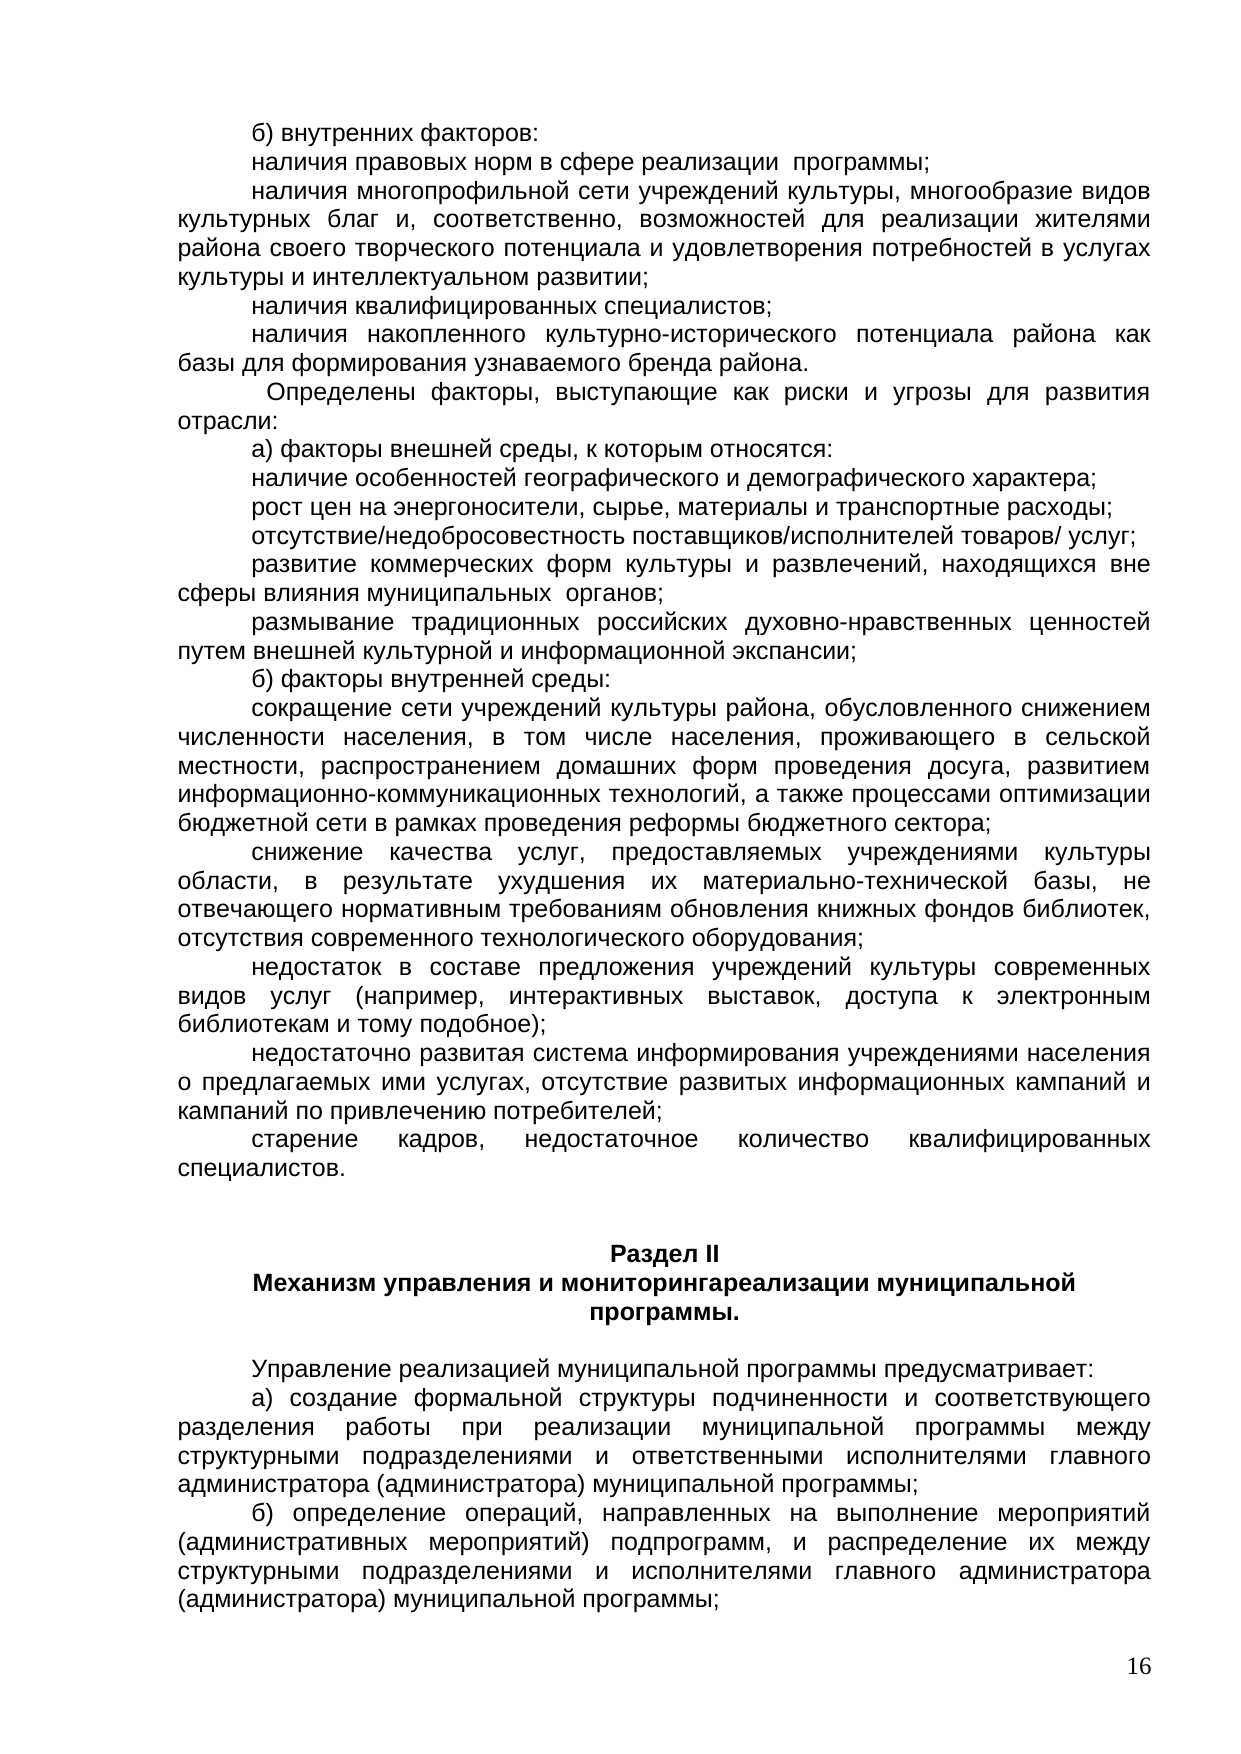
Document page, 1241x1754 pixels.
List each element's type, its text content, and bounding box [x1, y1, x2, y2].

text старение кадров, недостаточное количество квалифицированных специалистов. [177, 1124, 1152, 1182]
text б) определение операций, направленных на выполнение мероприятий (административных мероприятий) подпрограмм, и распределение их между структурными подразделениями и исполнителями главного администратора (администратора) муниципальной программы; [177, 1498, 1152, 1613]
text наличие особенностей географического и демографического характера; [177, 463, 1152, 492]
text сокращение сети учреждений культуры района, обусловленного снижением численности населения, в том числе населения, проживающего в сельской местности, распространением домашних форм проведения досуга, развитием информационно-коммуникационных технологий, а также процессами оптимизации бюджетной сети в рамках проведения реформы бюджетного сектора; [177, 693, 1152, 837]
text наличия многопрофильной сети учреждений культуры, многообразие видов культурных благ и, соответственно, возможностей для реализации жителями района своего творческого потенциала и удовлетворения потребностей в услугах культуры и интеллектуальном развитии; [177, 176, 1152, 291]
text развитие коммерческих форм культуры и развлечений, находящихся вне сферы влияния муниципальных органов; [177, 549, 1152, 607]
text снижение качества услуг, предоставляемых учреждениями культуры области, в результате ухудшения их материально-технической базы, не отвечающего нормативным требованиям обновления книжных фондов библиотек, отсутствия современного технологического оборудования; [177, 837, 1152, 952]
text б) внутренних факторов: [177, 118, 1152, 147]
text наличия правовых норм в сфере реализации программы; [177, 147, 1152, 176]
text а) создание формальной структуры подчиненности и соответствующего разделения работы при реализации муниципальной программы между структурными подразделениями и ответственными исполнителями главного администратора (администратора) муниципальной программы; [177, 1383, 1152, 1498]
text б) факторы внутренней среды: [177, 664, 1152, 693]
text недостаток в составе предложения учреждений культуры современных видов услуг (например, интерактивных выставок, доступа к электронным библиотекам и тому подобное); [177, 952, 1152, 1038]
text отсутствие/недобросовестность поставщиков/исполнителей товаров/ услуг; [177, 521, 1152, 549]
text недостаточно развитая система информирования учреждениями населения о предлагаемых ими услугах, отсутствие развитых информационных кампаний и кампаний по привлечению потребителей; [177, 1038, 1152, 1124]
text рост цен на энергоносители, сырье, материалы и транспортные расходы; [177, 492, 1152, 521]
text Раздел II [177, 1239, 1152, 1268]
text наличия квалифицированных специалистов; [177, 291, 1152, 319]
text наличия накопленного культурно-исторического потенциала района как базы для формирования узнаваемого бренда района. [177, 319, 1152, 377]
text Управление реализацией муниципальной программы предусматривает: [177, 1354, 1152, 1383]
text а) факторы внешней среды, к которым относятся: [177, 434, 1152, 463]
text Определены факторы, выступающие как риски и угрозы для развития отрасли: [177, 377, 1152, 434]
text Механизм управления и мониторингареализации муниципальной программы. [177, 1268, 1152, 1326]
text размывание традиционных российских духовно-нравственных ценностей путем внешней культурной и информационной экспансии; [177, 607, 1152, 664]
